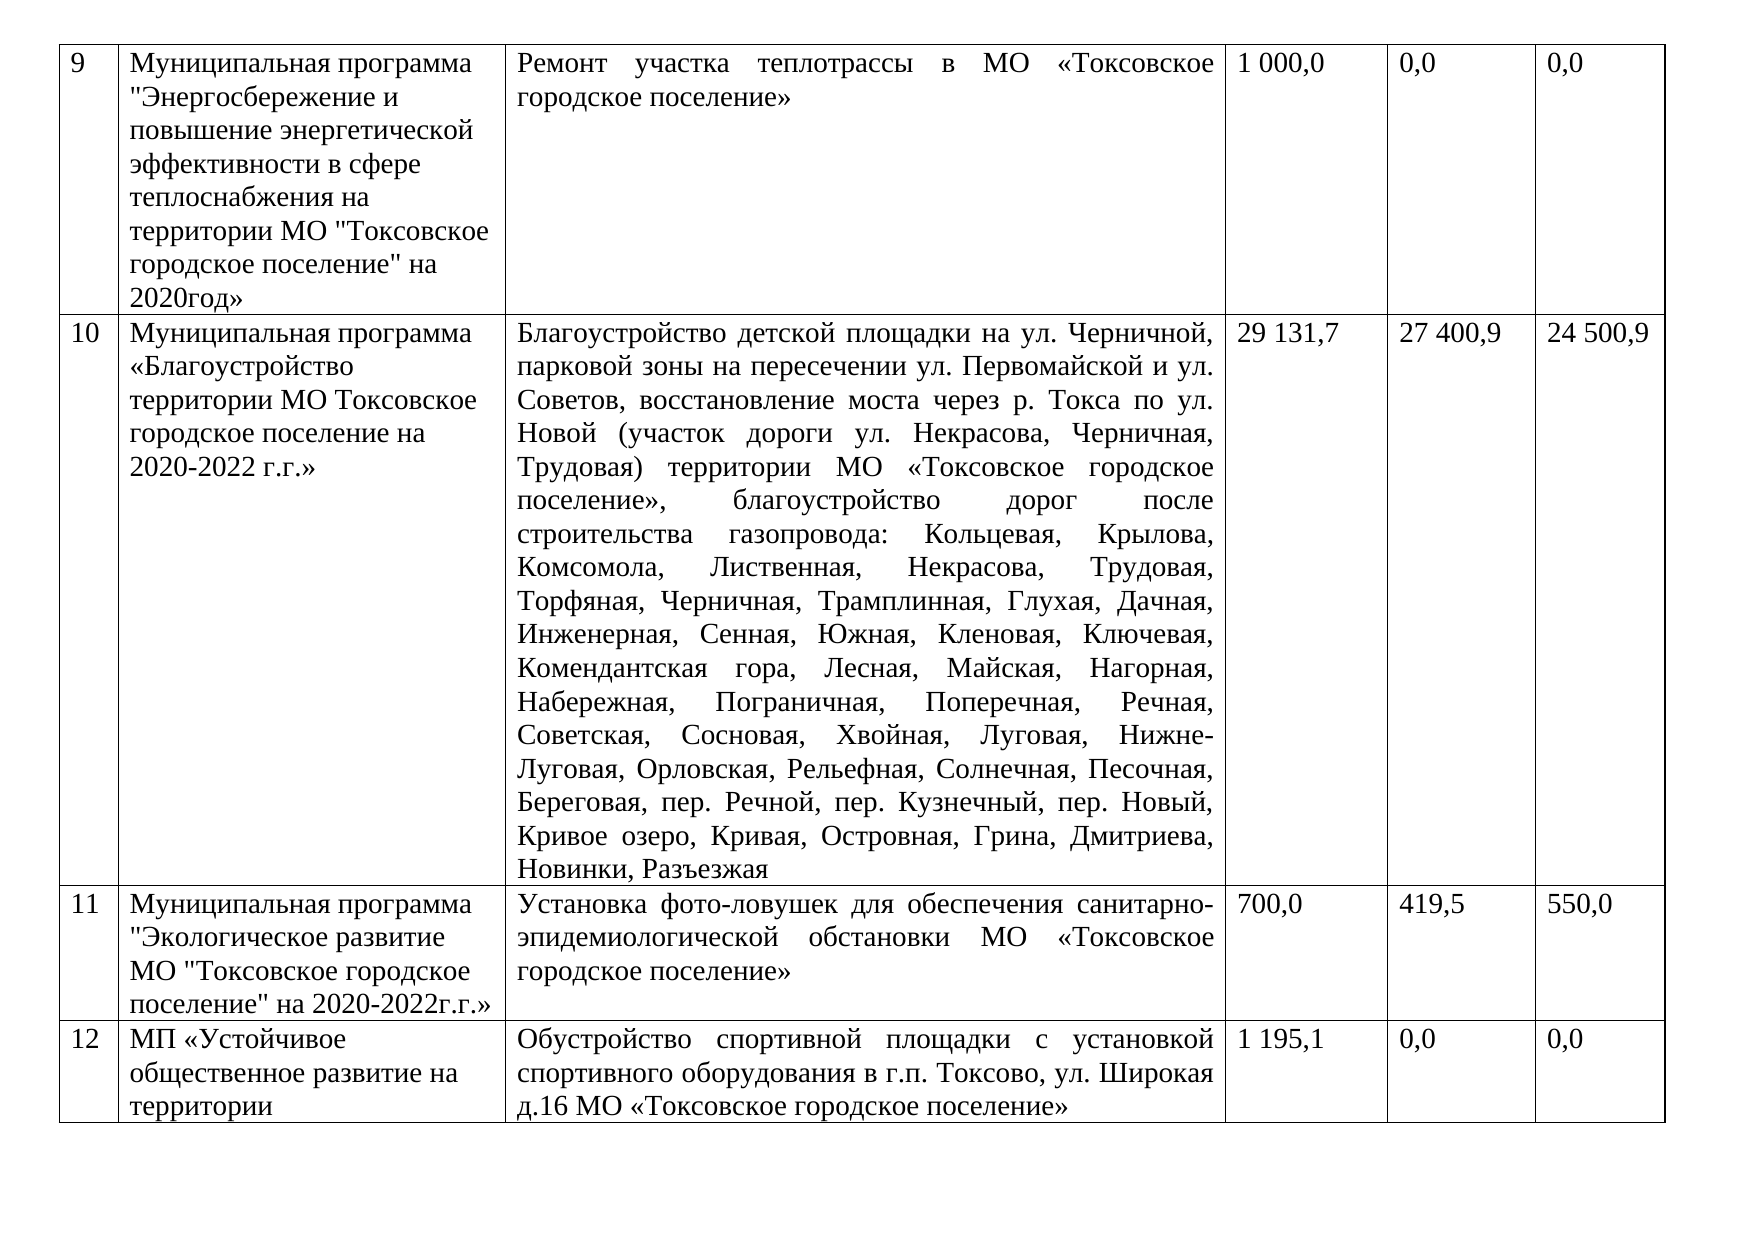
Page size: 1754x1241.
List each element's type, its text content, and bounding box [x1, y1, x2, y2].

table_cell 700,0 [1226, 886, 1387, 1020]
table_cell Муниципальная программа "Энергосбережение и повышение энергетической эффективности в сфере теплоснабжения на территории МО "Токсовское городское поселение" на 2020год» [119, 45, 505, 314]
table_cell Муниципальная программа «Благоустройство территории МО Токсовское городское поселение на 2020-2022 г.г.» [119, 315, 505, 885]
table_cell 9 [60, 45, 118, 314]
table_cell Благоустройство детской площадки на ул. Черничной, парковой зоны на пересечении ул. Первомайской и ул. Советов, восстановление моста через р. Токса по ул. Новой (участок дороги ул. Некрасова, Черничная, Трудовая) территории МО «Токсовское городское поселение», благоустройство дорог после строительства газопровода: Кольцевая, Крылова, Комсомола, Лиственная, Некрасова, Трудовая, Торфяная, Черничная, Трамплинная, Глухая, Дачная, Инженерная, Сенная, Южная, Кленовая, Ключевая, Комендантская гора, Лесная, Майская, Нагорная, Набережная, Пограничная, Поперечная, Речная, Советская, Сосновая, Хвойная, Луговая, Нижне-Луговая, Орловская, Рельефная, Солнечная, Песочная, Береговая, пер. Речной, пер. Кузнечный, пер. Новый, Кривое озеро, Кривая, Островная, Грина, Дмитриева, Новинки, Разъезжая [506, 315, 1225, 885]
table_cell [119, 1021, 505, 1122]
table_cell 12 [60, 1021, 118, 1122]
table_cell 1 195,1 [1226, 1021, 1387, 1122]
table_cell 550,0 [1536, 886, 1664, 1020]
table_cell 11 [60, 886, 118, 1020]
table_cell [506, 1021, 1225, 1122]
table_cell 419,5 [1388, 886, 1535, 1020]
table_cell 0,0 [1536, 45, 1664, 314]
table_cell 10 [60, 315, 118, 885]
table_cell 29 131,7 [1226, 315, 1387, 885]
table_cell Муниципальная программа "Экологическое развитие МО "Токсовское городское поселение" на 2020-2022г.г.» [119, 886, 505, 1020]
table_cell Установка фото-ловушек для обеспечения санитарно-эпидемиологической обстановки МО «Токсовское городское поселение» [506, 886, 1225, 1020]
table_cell 27 400,9 [1388, 315, 1535, 885]
table_cell 1 000,0 [1226, 45, 1387, 314]
table_cell Ремонт участка теплотрассы в МО «Токсовское городское поселение» [506, 45, 1225, 314]
table_cell 24 500,9 [1536, 315, 1664, 885]
table_cell 0,0 [1388, 1021, 1535, 1122]
table_cell 0,0 [1388, 45, 1535, 314]
table_cell 0,0 [1536, 1021, 1664, 1122]
